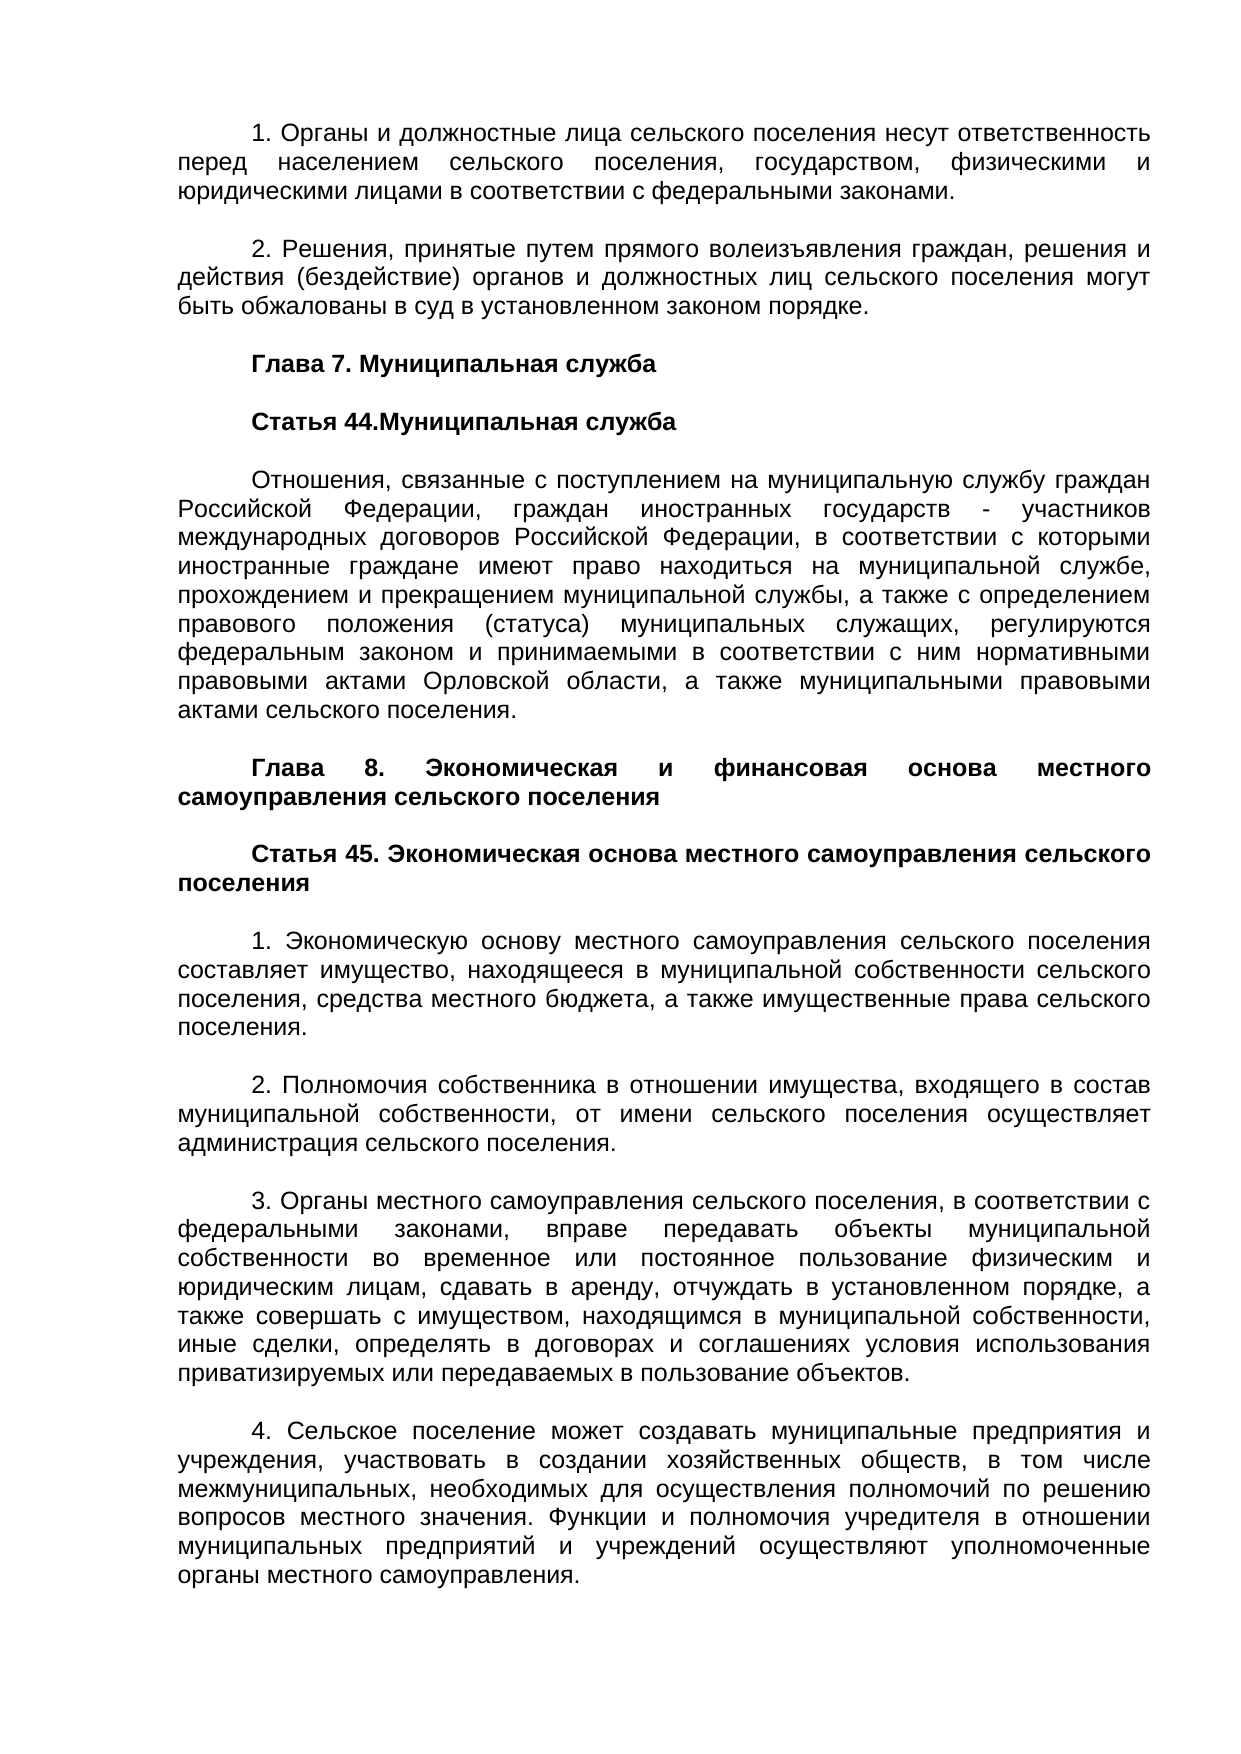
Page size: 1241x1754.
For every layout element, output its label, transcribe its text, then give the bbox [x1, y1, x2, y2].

text 1. Органы и должностные лица сельского поселения несут ответственность перед населением сельского поселения, государством, физическими и юридическими лицами в соответствии с федеральными законами. [177, 118, 1152, 204]
text 2. Полномочия собственника в отношении имущества, входящего в состав муниципальной собственности, от имени сельского поселения осуществляет администрация сельского поселения. [177, 1070, 1152, 1156]
text Глава 7. Муниципальная служба [177, 349, 1152, 378]
text Отношения, связанные с поступлением на муниципальную службу граждан Российской Федерации, граждан иностранных государств - участников международных договоров Российской Федерации, в соответствии с которыми иностранные граждане имеют право находиться на муниципальной службе, прохождением и прекращением муниципальной службы, а также с определением правового положения (статуса) муниципальных служащих, регулируются федеральным законом и принимаемыми в соответствии с ним нормативными правовыми актами Орловской области, а также муниципальными правовыми актами сельского поселения. [177, 465, 1152, 723]
text Статья 44.Муниципальная служба [177, 407, 1152, 436]
text 2. Решения, принятые путем прямого волеизъявления граждан, решения и действия (бездействие) органов и должностных лиц сельского поселения могут быть обжалованы в суд в установленном законом порядке. [177, 233, 1152, 320]
text 4. Сельское поселение может создавать муниципальные предприятия и учреждения, участвовать в создании хозяйственных обществ, в том числе межмуниципальных, необходимых для осуществления полномочий по решению вопросов местного значения. Функции и полномочия учредителя в отношении муниципальных предприятий и учреждений осуществляют уполномоченные органы местного самоуправления. [177, 1416, 1152, 1588]
text Глава 8. Экономическая и финансовая основа местного самоуправления сельского поселения [177, 753, 1152, 810]
text Статья 45. Экономическая основа местного самоуправления сельского поселения [177, 839, 1152, 897]
text 1. Экономическую основу местного самоуправления сельского поселения составляет имущество, находящееся в муниципальной собственности сельского поселения, средства местного бюджета, а также имущественные права сельского поселения. [177, 926, 1152, 1041]
text 3. Органы местного самоуправления сельского поселения, в соответствии с федеральными законами, вправе передавать объекты муниципальной собственности во временное или постоянное пользование физическим и юридическим лицам, сдавать в аренду, отчуждать в установленном порядке, а также совершать с имуществом, находящимся в муниципальной собственности, иные сделки, определять в договорах и соглашениях условия использования приватизируемых или передаваемых в пользование объектов. [177, 1186, 1152, 1387]
